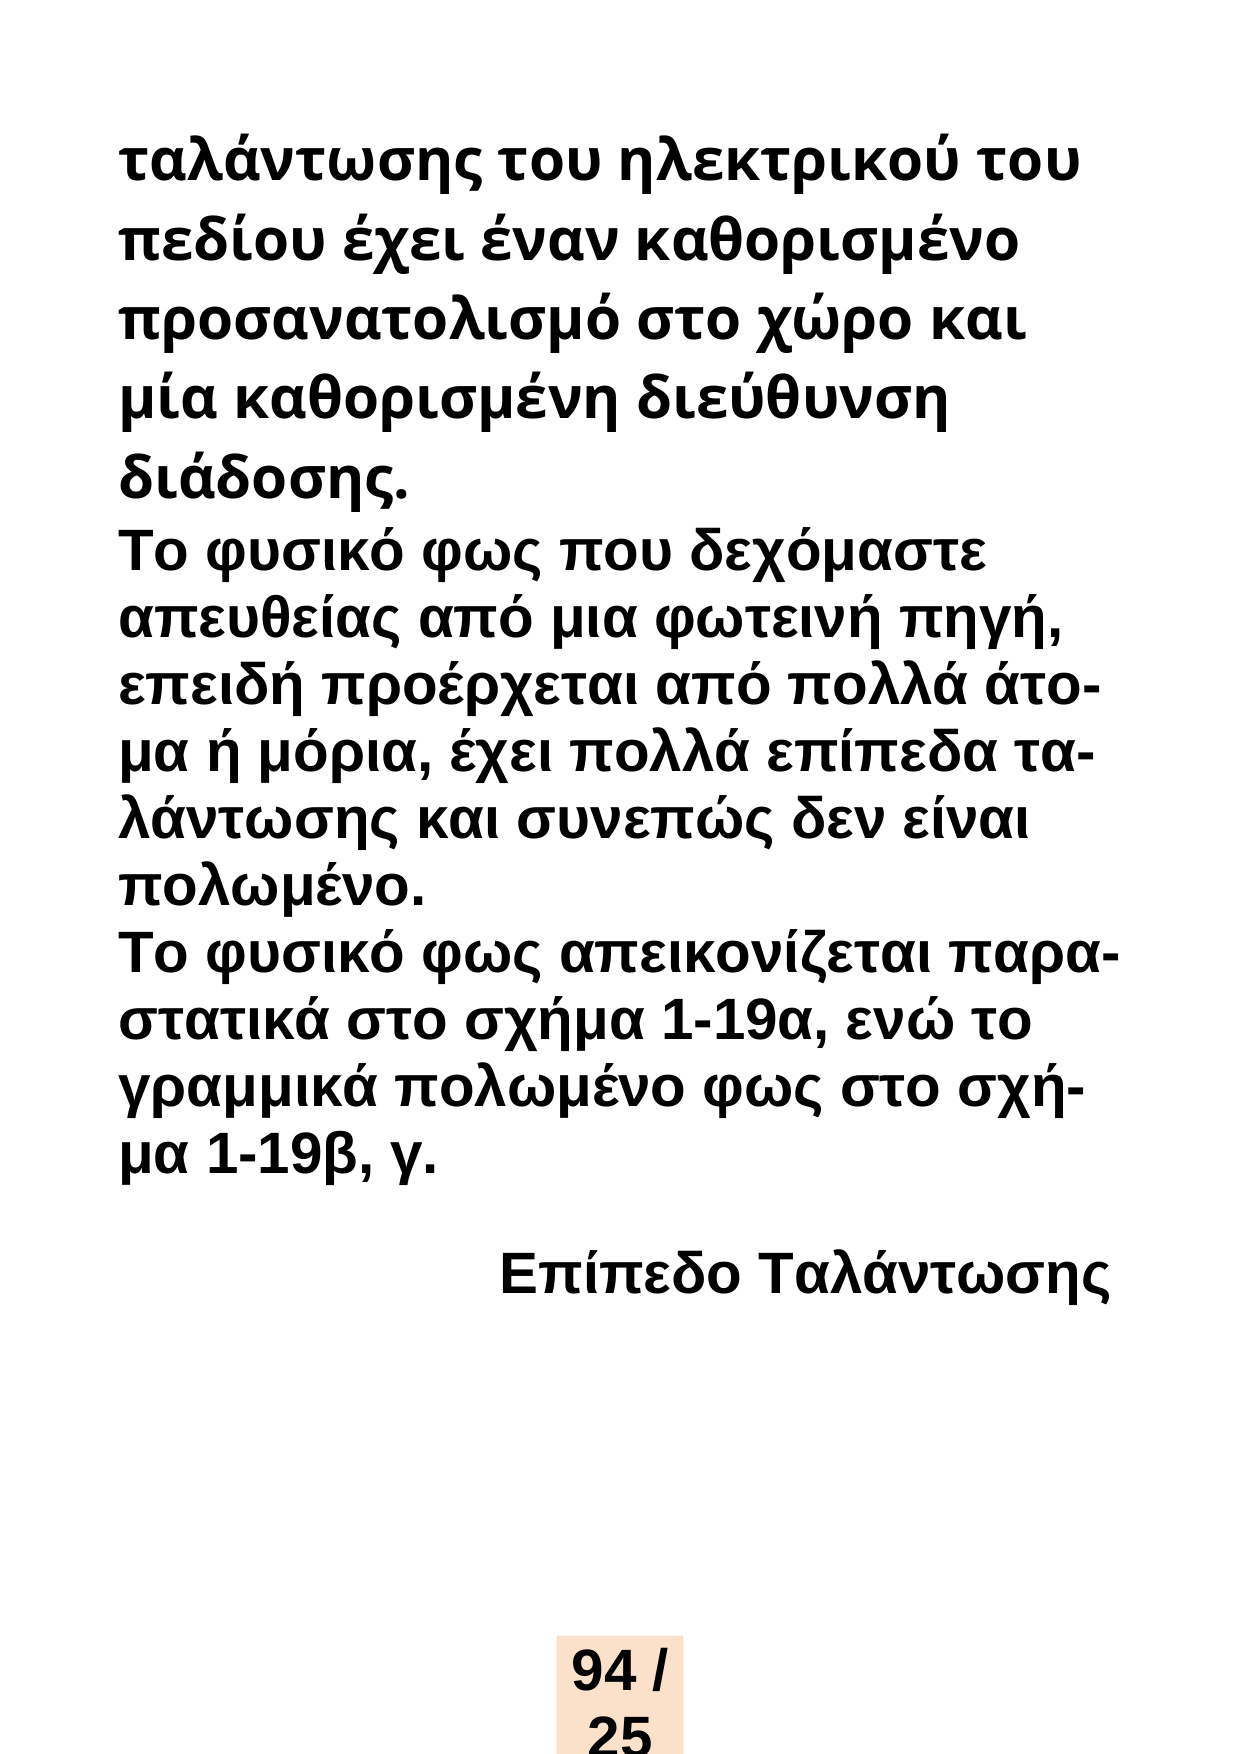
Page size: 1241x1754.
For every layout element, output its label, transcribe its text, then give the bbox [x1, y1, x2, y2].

text Το φυσικό φως που δεχόμαστε απευθείας από μια φωτεινή πηγή, επειδή προέρχεται από πολλά άτο-μα ή μόρια, έχει πολλά επίπεδα τα-λάντωσης και συνεπώς δεν είναι πολωμένο. [118, 516, 1122, 918]
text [118, 118, 1122, 516]
text Το φυσικό φως απεικονίζεται παρα-στατικά στο σχήμα 1-19α, ενώ το γραμμικά πολωμένο φως στο σχή-μα 1-19β, γ. [118, 918, 1122, 1186]
